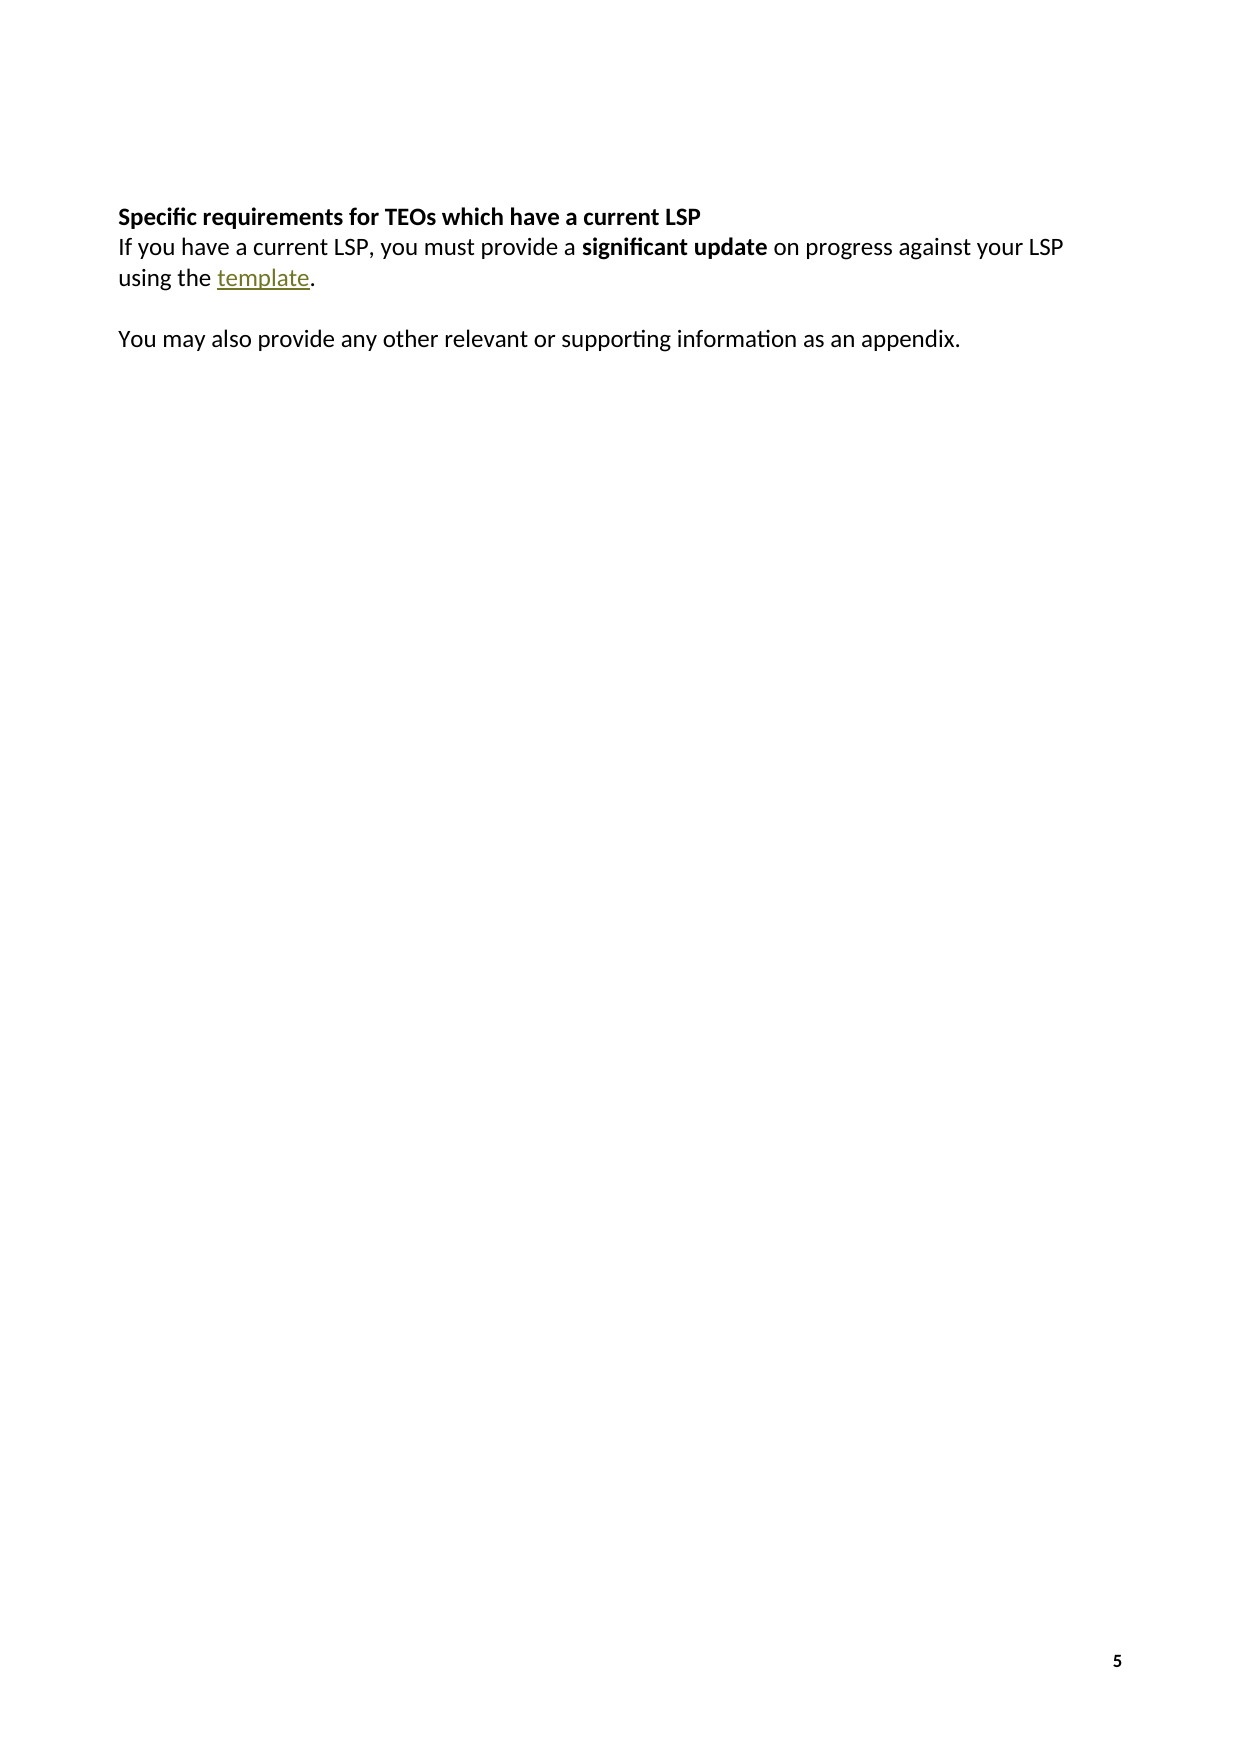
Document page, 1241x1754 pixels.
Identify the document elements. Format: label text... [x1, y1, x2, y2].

text If you have a current LSP, you must provide a significant update on progress against your LSP using the template. [118, 231, 1122, 292]
text You may also provide any other relevant or supporting information as an appendix. [118, 323, 1122, 353]
text Specific requirements for TEOs which have a current LSP [118, 201, 1122, 231]
